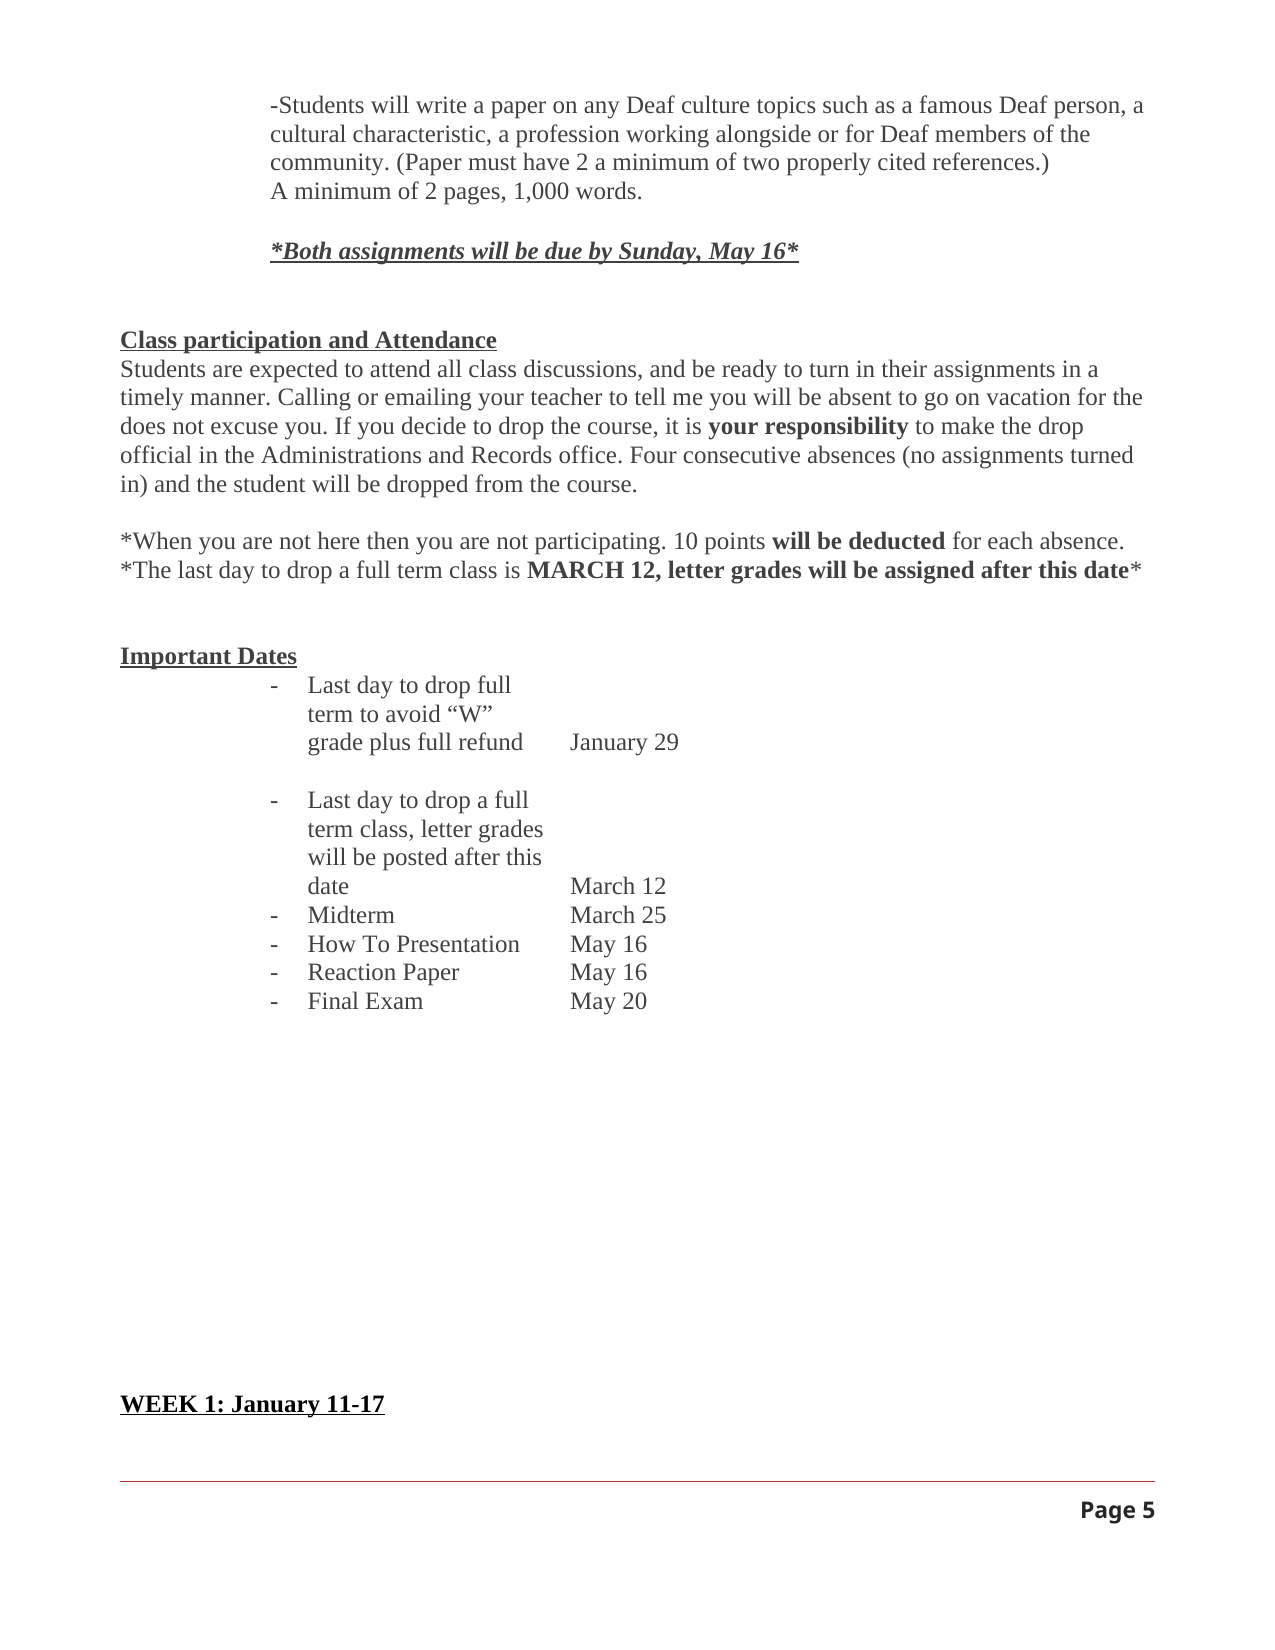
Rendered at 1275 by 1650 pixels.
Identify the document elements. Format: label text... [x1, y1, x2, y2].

list date March 12 [307, 871, 1155, 900]
list grade plus full refund January 29 [307, 727, 1155, 756]
text WEEK 1: January 11-17 [120, 1389, 1153, 1417]
list Last day to drop full [270, 670, 1155, 699]
text -Students will write a paper on any Deaf culture topics such as a famous Deaf person, a cultural characteristic, a profession working alongside or for Deaf members of the community. (Paper must have 2 a minimum of two properly cited references.) [270, 90, 1155, 176]
text A minimum of 2 pages, 1,000 words. [270, 176, 1155, 205]
text *The last day to drop a full term class is MARCH 12, letter grades will be assigned after this date* [120, 555, 1155, 584]
text Important Dates [120, 641, 1155, 670]
list Reaction Paper May 16 [270, 957, 1155, 986]
text Students are expected to attend all class discussions, and be ready to turn in their assignments in a timely manner. Calling or emailing your teacher to tell me you will be absent to go on vacation for the does not excuse you. If you decide to drop the course, it is your responsibility to make the drop official in the Administrations and Records office. Four consecutive absences (no assignments turned in) and the student will be dropped from the course. [120, 354, 1155, 497]
list Midterm March 25 [270, 900, 1155, 929]
list Final Exam May 20 [270, 986, 1155, 1015]
list term to avoid “W” [307, 699, 1155, 727]
text *When you are not here then you are not participating. 10 points will be deducted for each absence. [120, 526, 1155, 555]
text *Both assignments will be due by Sunday, May 16* [195, 236, 1155, 265]
list will be posted after this [307, 842, 1155, 871]
list Last day to drop a full [270, 785, 1155, 814]
list term class, letter grades [307, 814, 1155, 842]
list How To Presentation May 16 [270, 929, 1155, 957]
text Class participation and Attendance [120, 325, 1155, 354]
